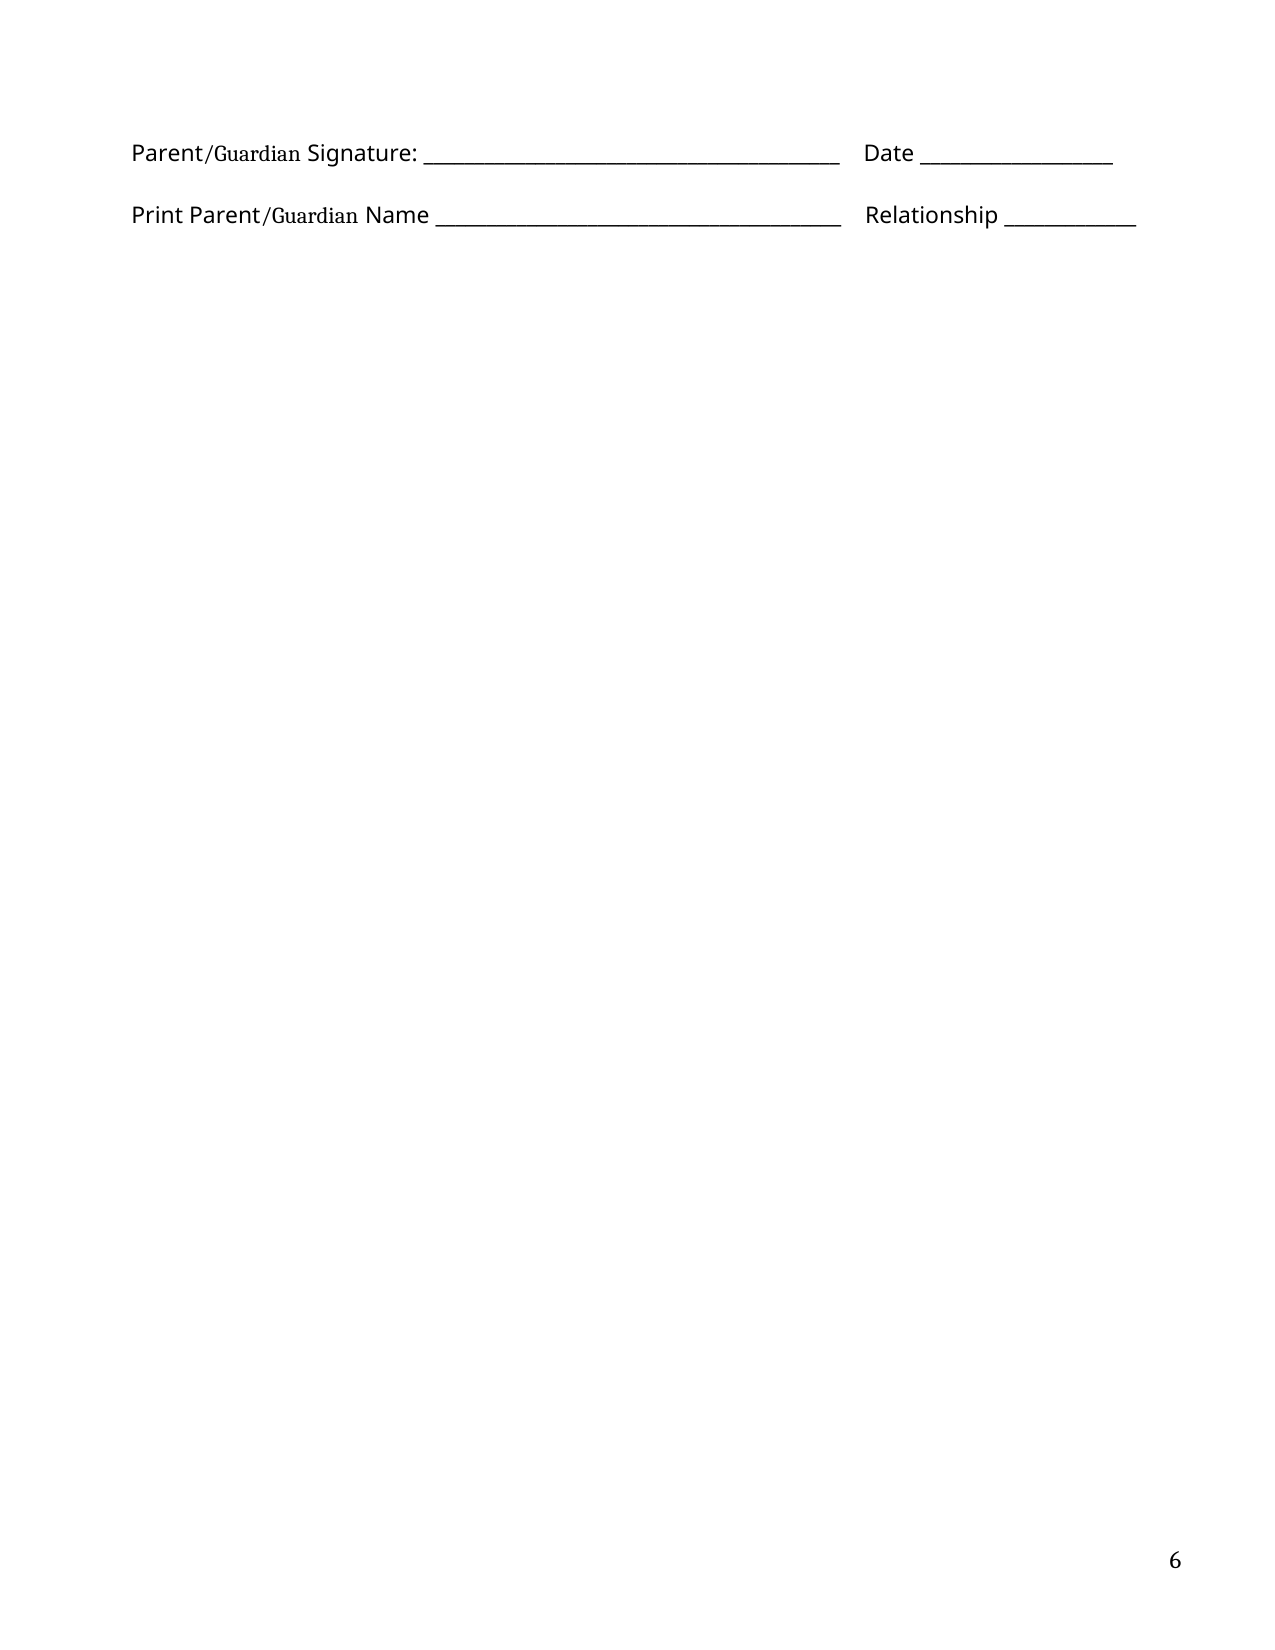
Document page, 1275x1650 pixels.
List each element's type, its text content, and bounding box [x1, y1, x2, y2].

text Parent/Guardian Signature: _________________________________________ Date ___________________ [131, 137, 1181, 168]
text Print Parent/Guardian Name ________________________________________ Relationship _____________ [131, 199, 1181, 230]
